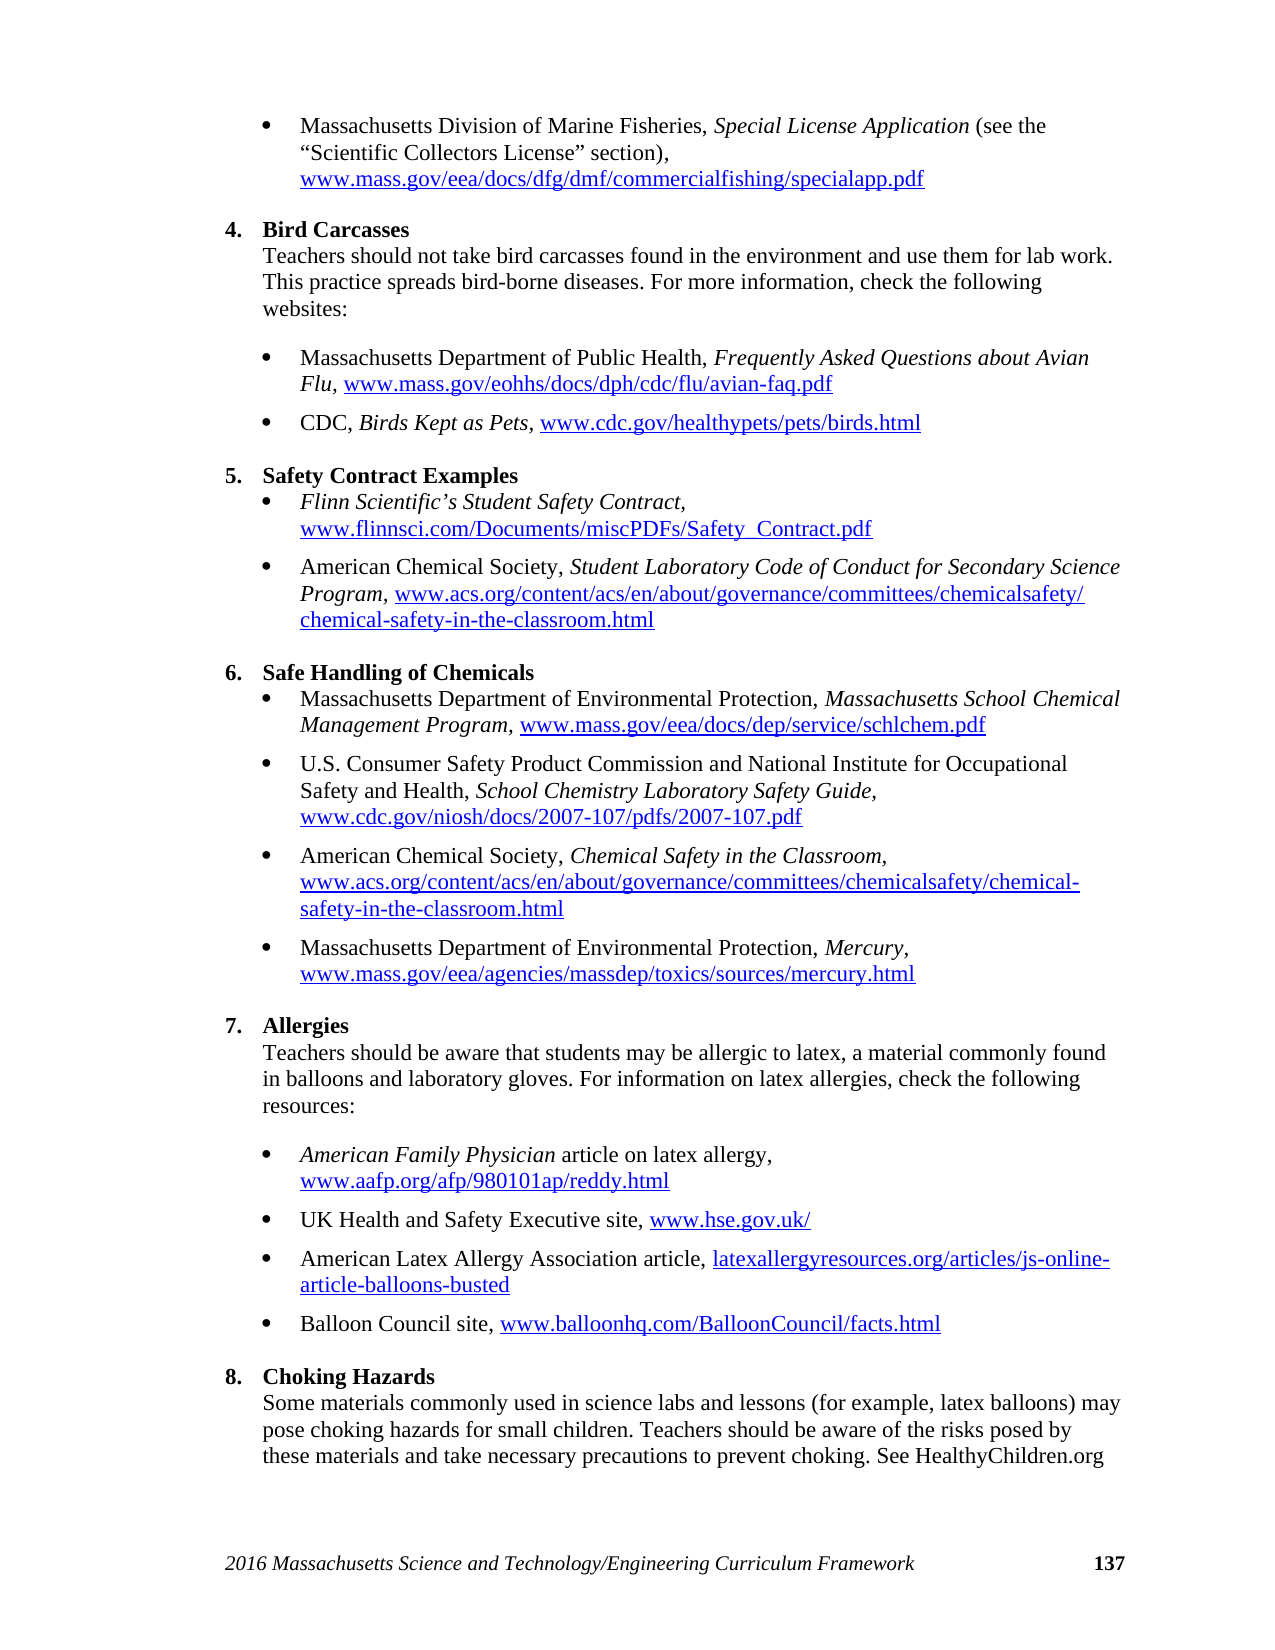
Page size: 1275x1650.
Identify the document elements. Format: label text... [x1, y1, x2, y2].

text 4. Bird Carcasses [225, 216, 1125, 242]
list Choking Hazards [225, 1363, 1125, 1389]
list Allergies [225, 1013, 1125, 1039]
list Massachusetts Department of Environmental Protection, Massachusetts School Chemical Management Program, www.mass.gov/eea/docs/dep/service/schlchem.pdf [262, 685, 1125, 738]
text 6. Safe Handling of Chemicals [225, 659, 1125, 685]
list Massachusetts Department of Environmental Protection, Mercury, www.mass.gov/eea/agencies/massdep/toxics/sources/mercury.html [262, 933, 1125, 986]
list Balloon Council site, www.balloonhq.com/BalloonCouncil/facts.html [262, 1310, 1125, 1337]
text Teachers should be aware that students may be allergic to latex, a material commonly found in balloons and laboratory gloves. For information on latex allergies, check the following resources: [262, 1039, 1125, 1118]
text 5. Safety Contract Examples [225, 462, 1125, 488]
list Flinn Scientific’s Student Safety Contract, www.flinnsci.com/Documents/miscPDFs/Safety_Contract.pdf [262, 488, 1125, 541]
list CDC, Birds Kept as Pets, www.cdc.gov/healthypets/pets/birds.html [262, 409, 1125, 436]
text Teachers should not take bird carcasses found in the environment and use them for lab work. This practice spreads bird-borne diseases. For more information, check the following websites: [262, 242, 1125, 321]
list Massachusetts Division of Marine Fisheries, Special License Application (see the “Scientific Collectors License” section), www.mass.gov/eea/docs/dfg/dmf/commercialfishing/specialapp.pdf [262, 112, 1125, 192]
list Massachusetts Department of Public Health, Frequently Asked Questions about Avian Flu, www.mass.gov/eohhs/docs/dph/cdc/flu/avian-faq.pdf [262, 344, 1125, 397]
list U.S. Consumer Safety Product Commission and National Institute for Occupational Safety and Health, School Chemistry Laboratory Safety Guide, www.cdc.gov/niosh/docs/2007-107/pdfs/2007-107.pdf [262, 750, 1125, 829]
list American Chemical Society, Chemical Safety in the Classroom, www.acs.org/content/acs/en/about/governance/committees/chemicalsafety/chemical-safety-in-the-classroom.html [262, 842, 1125, 921]
list UK Health and Safety Executive site, www.hse.gov.uk/ [262, 1206, 1125, 1232]
list American Latex Allergy Association article, latexallergyresources.org/articles/js-online-article-balloons-busted [262, 1245, 1125, 1298]
list American Chemical Society, Student Laboratory Code of Conduct for Secondary Science Program, www.acs.org/content/acs/en/about/governance/committees/chemicalsafety/chemical-safety-in-the-classroom.html [262, 553, 1125, 632]
list American Family Physician article on latex allergy, www.aafp.org/afp/980101ap/reddy.html [262, 1141, 1125, 1194]
